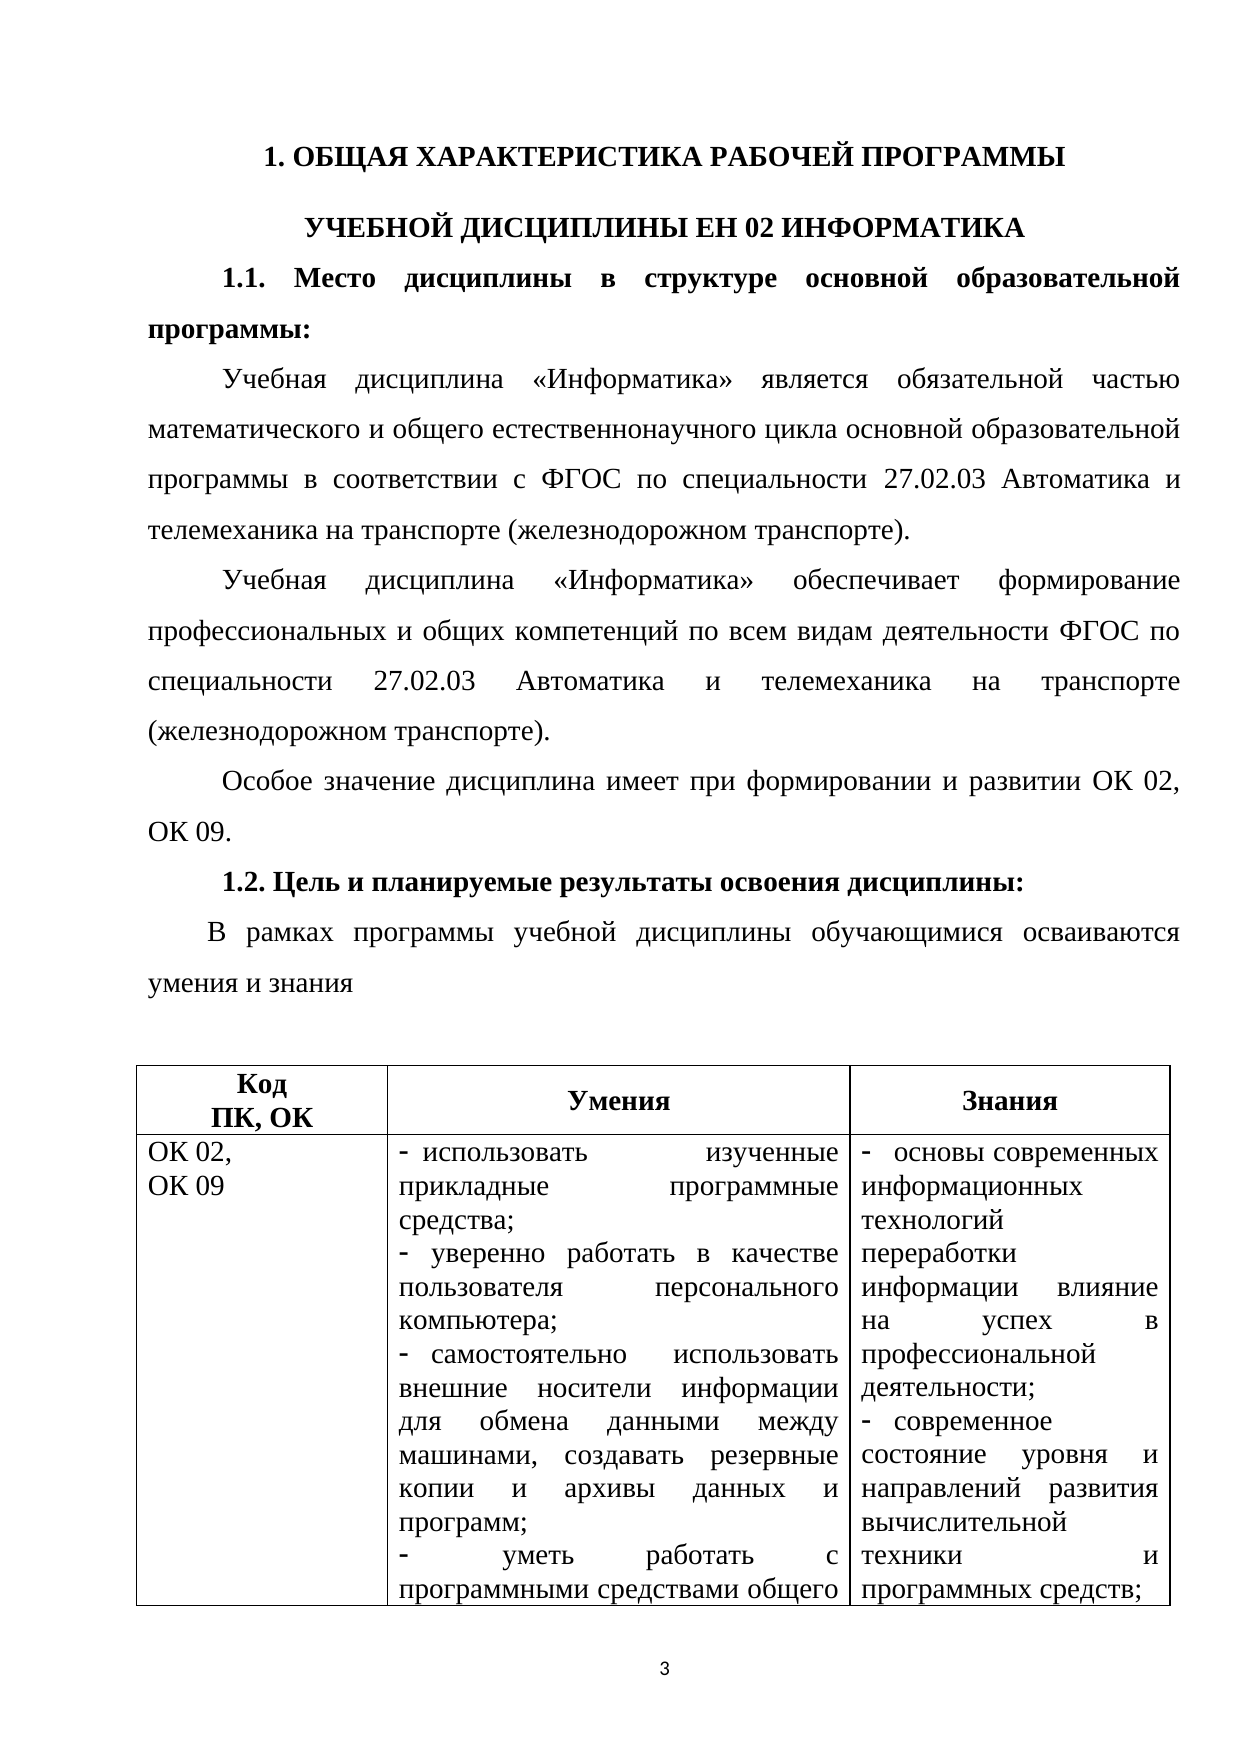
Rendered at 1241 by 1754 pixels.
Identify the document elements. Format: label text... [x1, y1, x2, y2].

subtitle УЧЕБНОЙ ДИСЦИПЛИНЫ ЕН 02 ИНФОРМАТИКА [148, 210, 1181, 244]
table_header Код ПК, ОК [137, 1066, 387, 1133]
table_header Знания [851, 1066, 1169, 1133]
text Учебная дисциплина «Информатика» является обязательной частью математического и общего естественнонаучного цикла основной образовательной программы в соответствии с ФГОС по специальности 27.02.03 Автоматика и телемеханика на транспорте (железнодорожном транспорте). [148, 361, 1181, 546]
text 1.1. Место дисциплины в структуре основной образовательной программы: [148, 260, 1181, 344]
subtitle 1. ОБЩАЯ ХАРАКТЕРИСТИКА РАБОЧЕЙ ПРОГРАММЫ [148, 139, 1181, 172]
text Особое значение дисциплина имеет при формировании и развитии ОК 02, ОК 09. [148, 763, 1181, 847]
text В рамках программы учебной дисциплины обучающимися осваиваются умения и знания [148, 914, 1181, 998]
table_header Умения [388, 1066, 849, 1133]
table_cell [851, 1135, 1169, 1604]
table_cell ОК 02, ОК 09 [137, 1135, 387, 1604]
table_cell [388, 1135, 849, 1604]
text Учебная дисциплина «Информатика» обеспечивает формирование профессиональных и общих компетенций по всем видам деятельности ФГОС по специальности 27.02.03 Автоматика и телемеханика на транспорте (железнодорожном транспорте). [148, 562, 1181, 747]
text 1.2. Цель и планируемые результаты освоения дисциплины: [148, 864, 1181, 898]
